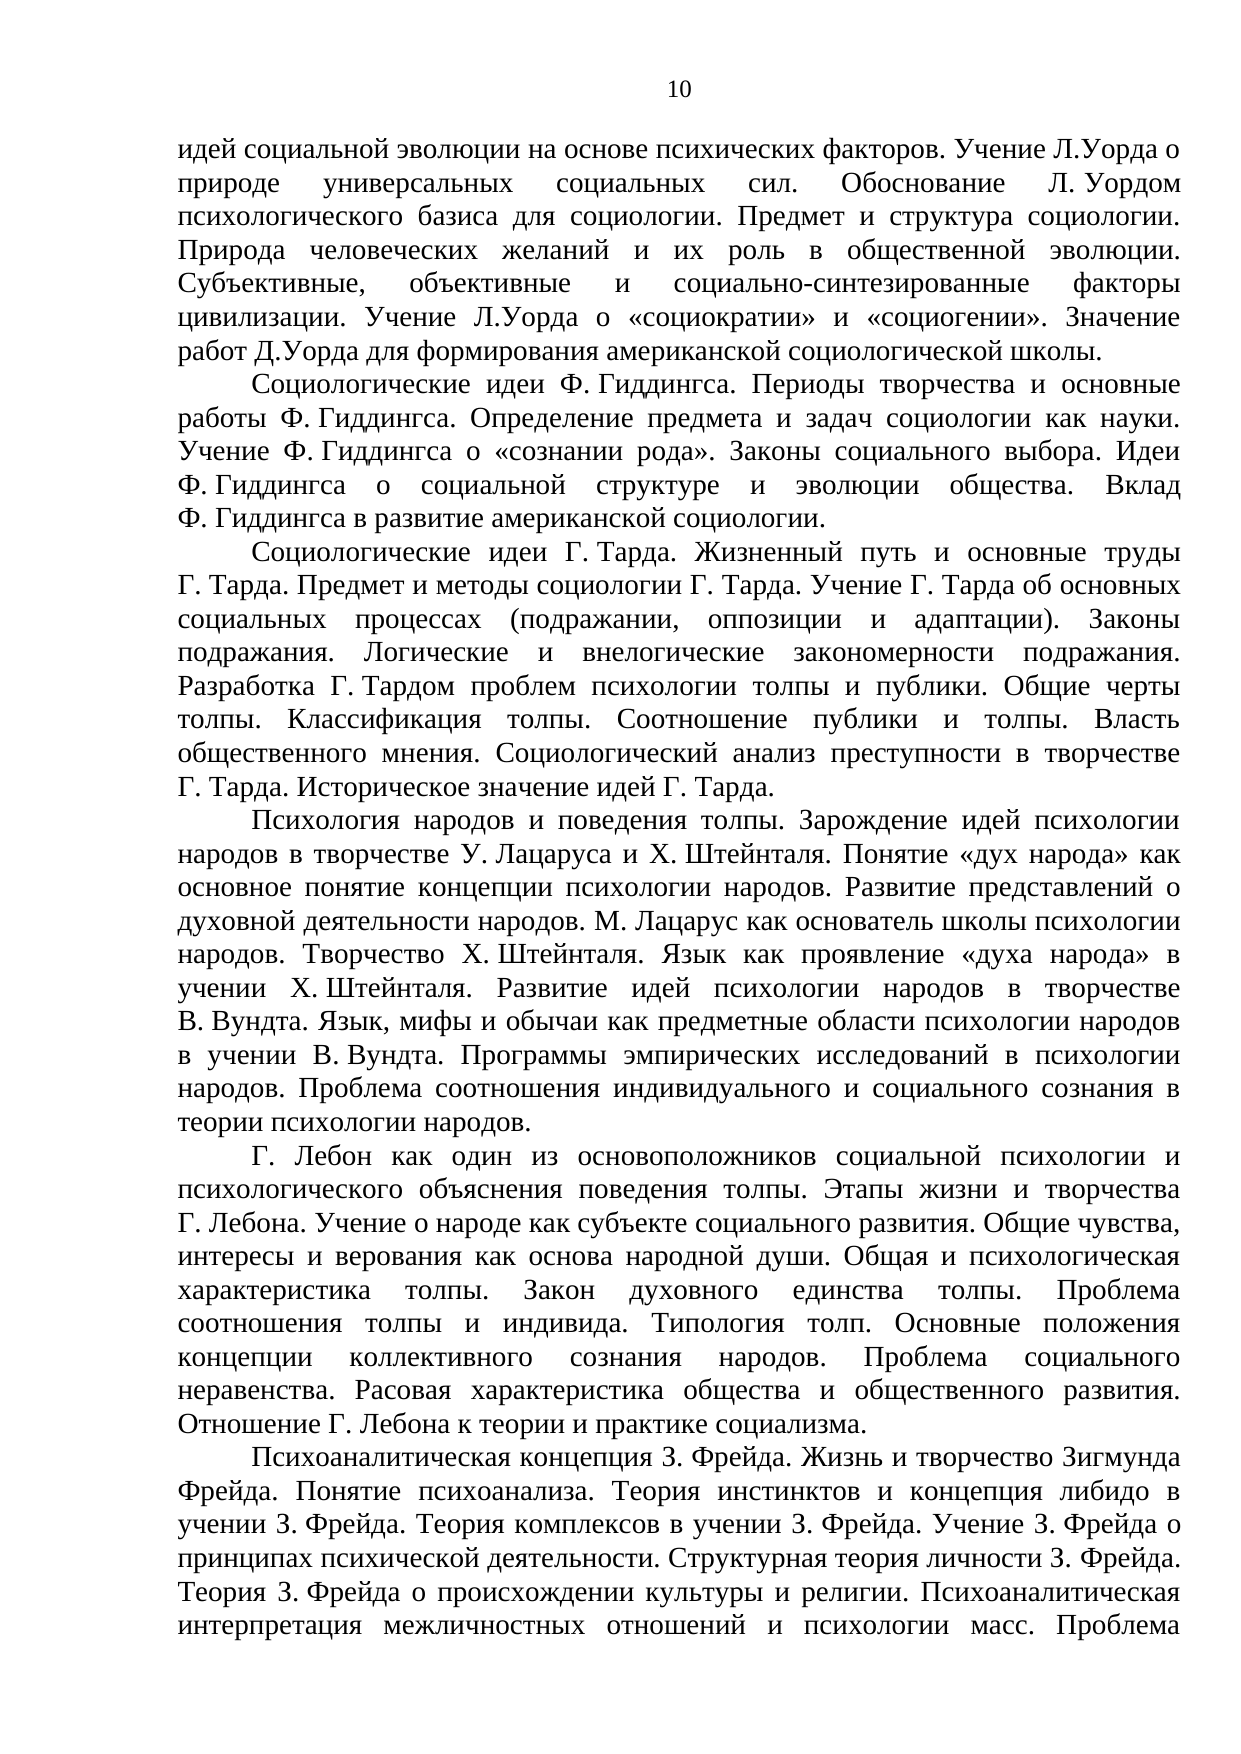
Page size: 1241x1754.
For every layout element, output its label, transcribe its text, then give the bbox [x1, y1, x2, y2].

text Социологические идеи Ф. Гиддингса. Периоды творчества и основные работы Ф. Гиддингса. Определение предмета и задач социологии как науки. Учение Ф. Гиддингса о «сознании рода». Законы социального выбора. Идеи Ф. Гиддингса о социальной структуре и эволюции общества. Вклад Ф. Гиддингса в развитие американской социологии. [177, 366, 1181, 534]
text Г. Лебон как один из основоположников социальной психологии и психологического объяснения поведения толпы. Этапы жизни и творчества Г. Лебона. Учение о народе как субъекте социального развития. Общие чувства, интересы и верования как основа народной души. Общая и психологическая характеристика толпы. Закон духовного единства толпы. Проблема соотношения толпы и индивида. Типология толп. Основные положения концепции коллективного сознания народов. Проблема социального неравенства. Расовая характеристика общества и общественного развития. Отношение Г. Лебона к теории и практике социализма. [177, 1138, 1181, 1439]
text Социологические идеи Г. Тарда. Жизненный путь и основные труды Г. Тарда. Предмет и методы социологии Г. Тарда. Учение Г. Тарда об основных социальных процессах (подражании, оппозиции и адаптации). Законы подражания. Логические и внелогические закономерности подражания. Разработка Г. Тардом проблем психологии толпы и публики. Общие черты толпы. Классификация толпы. Соотношение публики и толпы. Власть общественного мнения. Социологический анализ преступности в творчестве Г. Тарда. Историческое значение идей Г. Тарда. [177, 534, 1181, 802]
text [177, 1439, 1181, 1641]
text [177, 131, 1181, 366]
list Психология народов и поведения толпы. Зарождение идей психологии народов в творчестве У. Лацаруса и Х. Штейнталя. Понятие «дух народа» как основное понятие концепции психологии народов. Развитие представлений о духовной деятельности народов. М. Лацарус как основатель школы психологии народов. Творчество Х. Штейнталя. Язык как проявление «духа народа» в учении Х. Штейнталя. Развитие идей психологии народов в творчестве В. Вундта. Язык, мифы и обычаи как предметные области психологии народов в учении В. Вундта. Программы эмпирических исследований в психологии народов. Проблема соотношения индивидуального и социального сознания в теории психологии народов. [177, 802, 1181, 1138]
